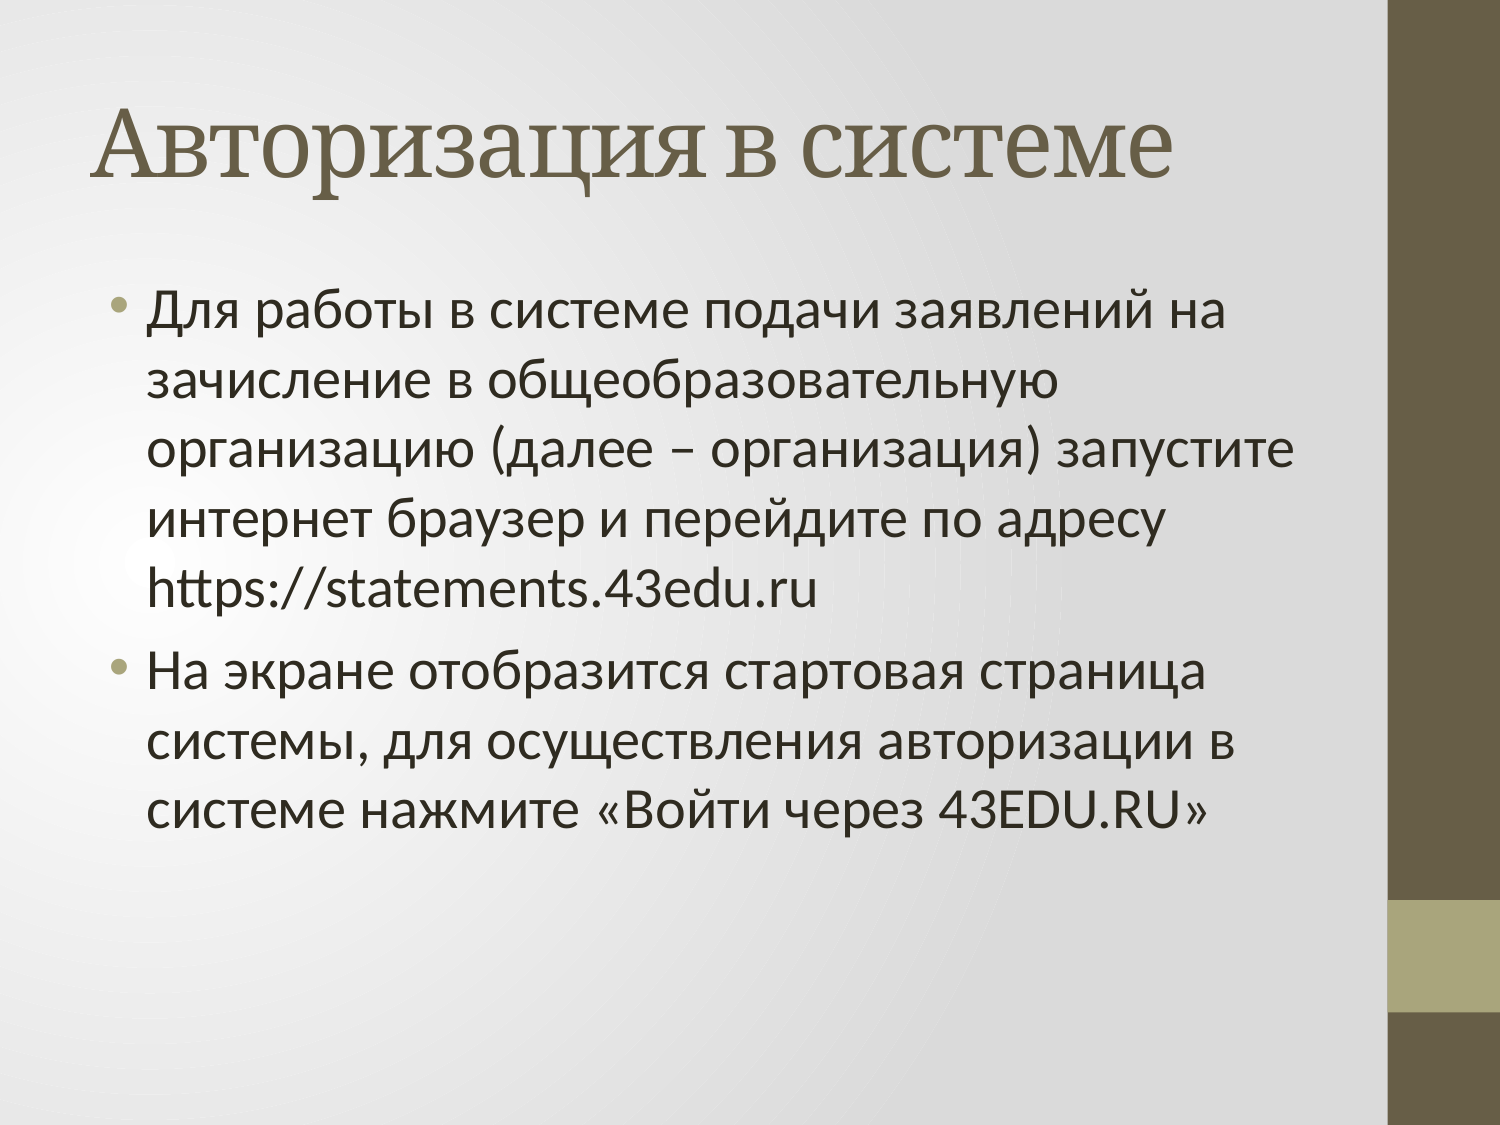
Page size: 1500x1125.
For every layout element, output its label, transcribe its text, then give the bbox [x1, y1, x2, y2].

title Авторизация в системе [75, 45, 1325, 233]
list Для работы в системе подачи заявлений на зачисление в общеобразовательную организацию (далее – организация) запустите интернет браузер и перейдите по адресу https://statements.43edu.ru На экране отобразится стартовая страница системы, для осуществления авторизации в системе нажмите «Войти через 43EDU.RU» [75, 262, 1325, 1050]
